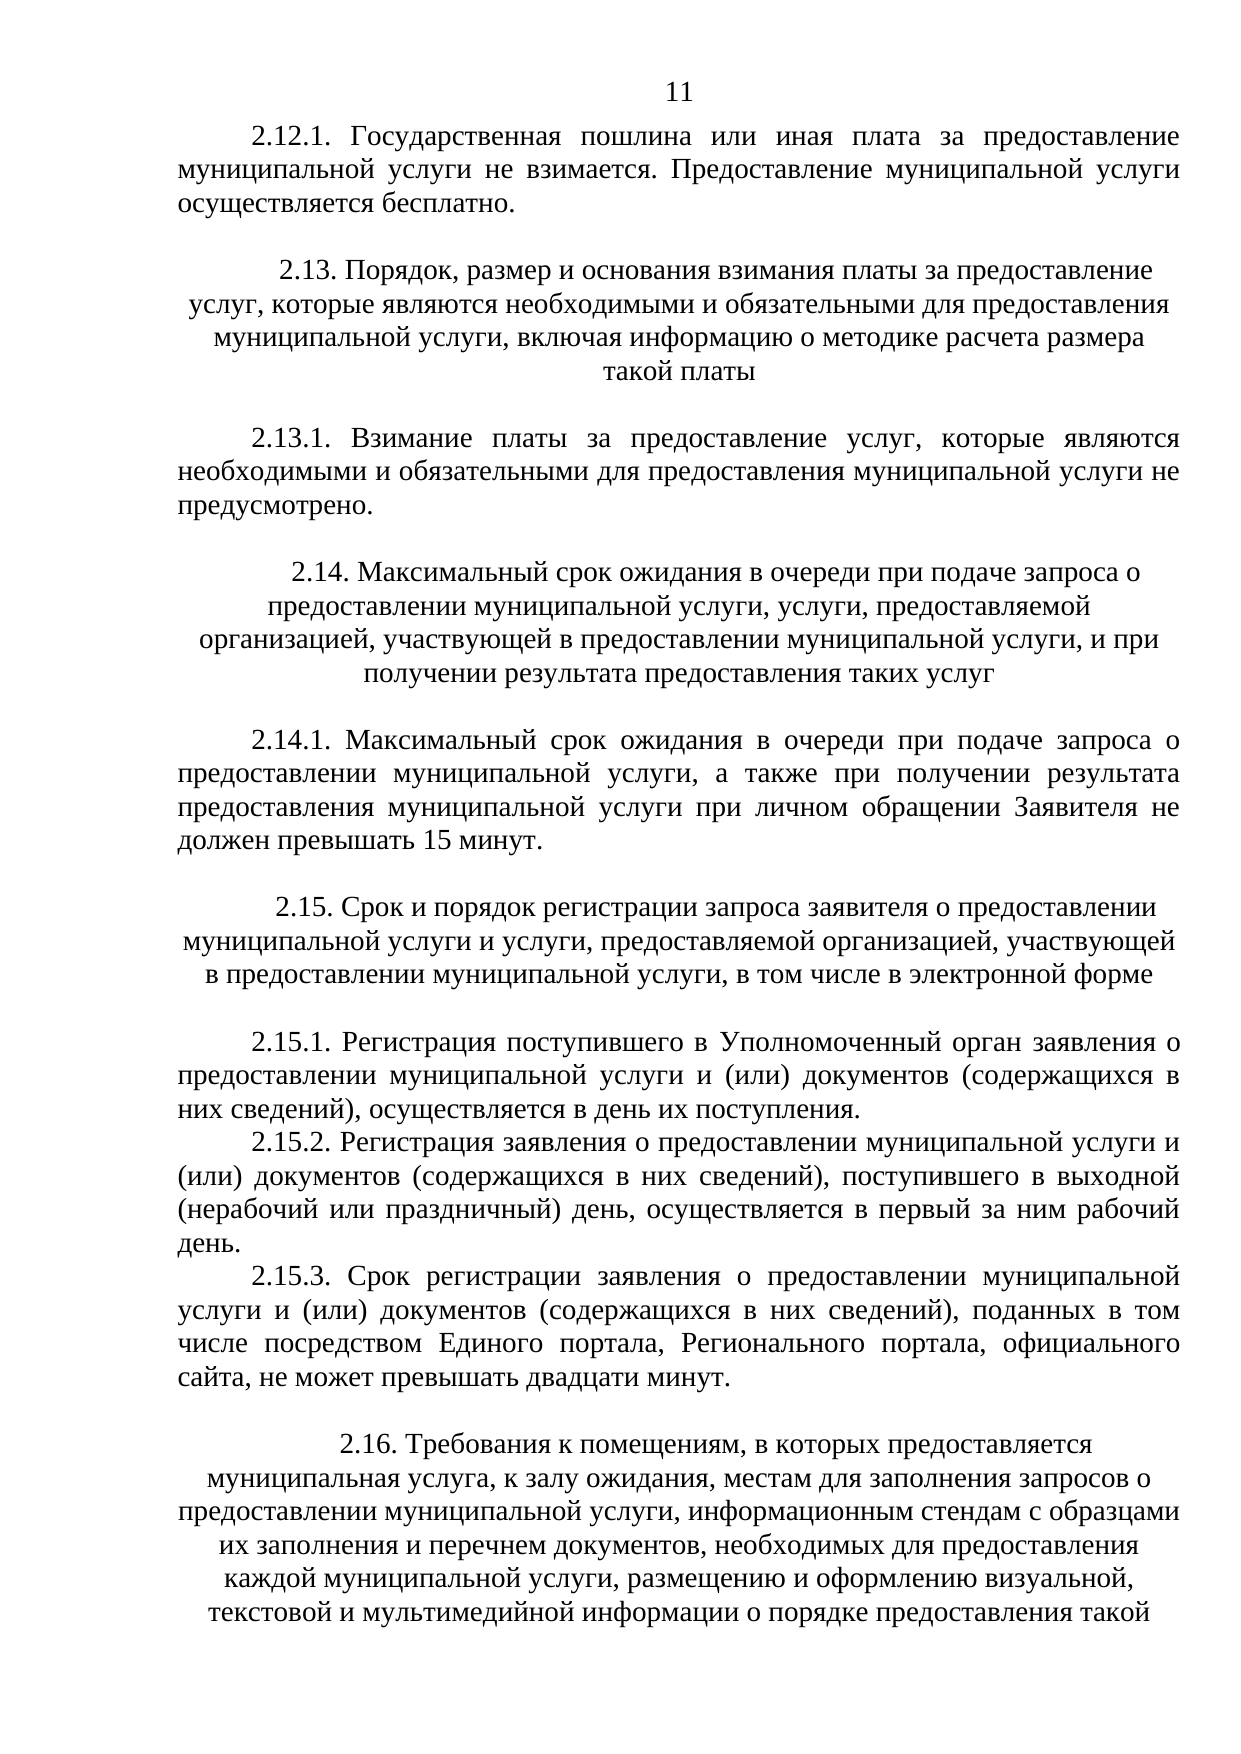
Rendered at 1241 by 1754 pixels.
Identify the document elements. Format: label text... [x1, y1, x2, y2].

text 2.14. Максимальный срок ожидания в очереди при подаче запроса о предоставлении муниципальной услуги, услуги, предоставляемой организацией, участвующей в предоставлении муниципальной услуги, и при получении результата предоставления таких услуг [177, 554, 1181, 688]
text 2.15.1. Регистрация поступившего в Уполномоченный орган заявления о предоставлении муниципальной услуги и (или) документов (содержащихся в них сведений), осуществляется в день их поступления. [177, 1024, 1181, 1124]
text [177, 1426, 1181, 1627]
text 2.15.2. Регистрация заявления о предоставлении муниципальной услуги и (или) документов (содержащихся в них сведений), поступившего в выходной (нерабочий или праздничный) день, осуществляется в первый за ним рабочий день. [177, 1124, 1181, 1258]
text 2.14.1. Максимальный срок ожидания в очереди при подаче запроса о предоставлении муниципальной услуги, а также при получении результата предоставления муниципальной услуги при личном обращении Заявителя не должен превышать 15 минут. [177, 722, 1181, 856]
text 2.15. Срок и порядок регистрации запроса заявителя о предоставлении муниципальной услуги и услуги, предоставляемой организацией, участвующей в предоставлении муниципальной услуги, в том числе в электронной форме [177, 889, 1181, 990]
text 2.13. Порядок, размер и основания взимания платы за предоставление услуг, которые являются необходимыми и обязательными для предоставления муниципальной услуги, включая информацию о методике расчета размера такой платы [177, 252, 1181, 386]
text 2.12.1. Государственная пошлина или иная плата за предоставление муниципальной услуги не взимается. Предоставление муниципальной услуги осуществляется бесплатно. [177, 118, 1181, 219]
text 2.13.1. Взимание платы за предоставление услуг, которые являются необходимыми и обязательными для предоставления муниципальной услуги не предусмотрено. [177, 420, 1181, 521]
text 2.15.3. Срок регистрации заявления о предоставлении муниципальной услуги и (или) документов (содержащихся в них сведений), поданных в том числе посредством Единого портала, Регионального портала, официального сайта, не может превышать двадцати минут. [177, 1258, 1181, 1393]
